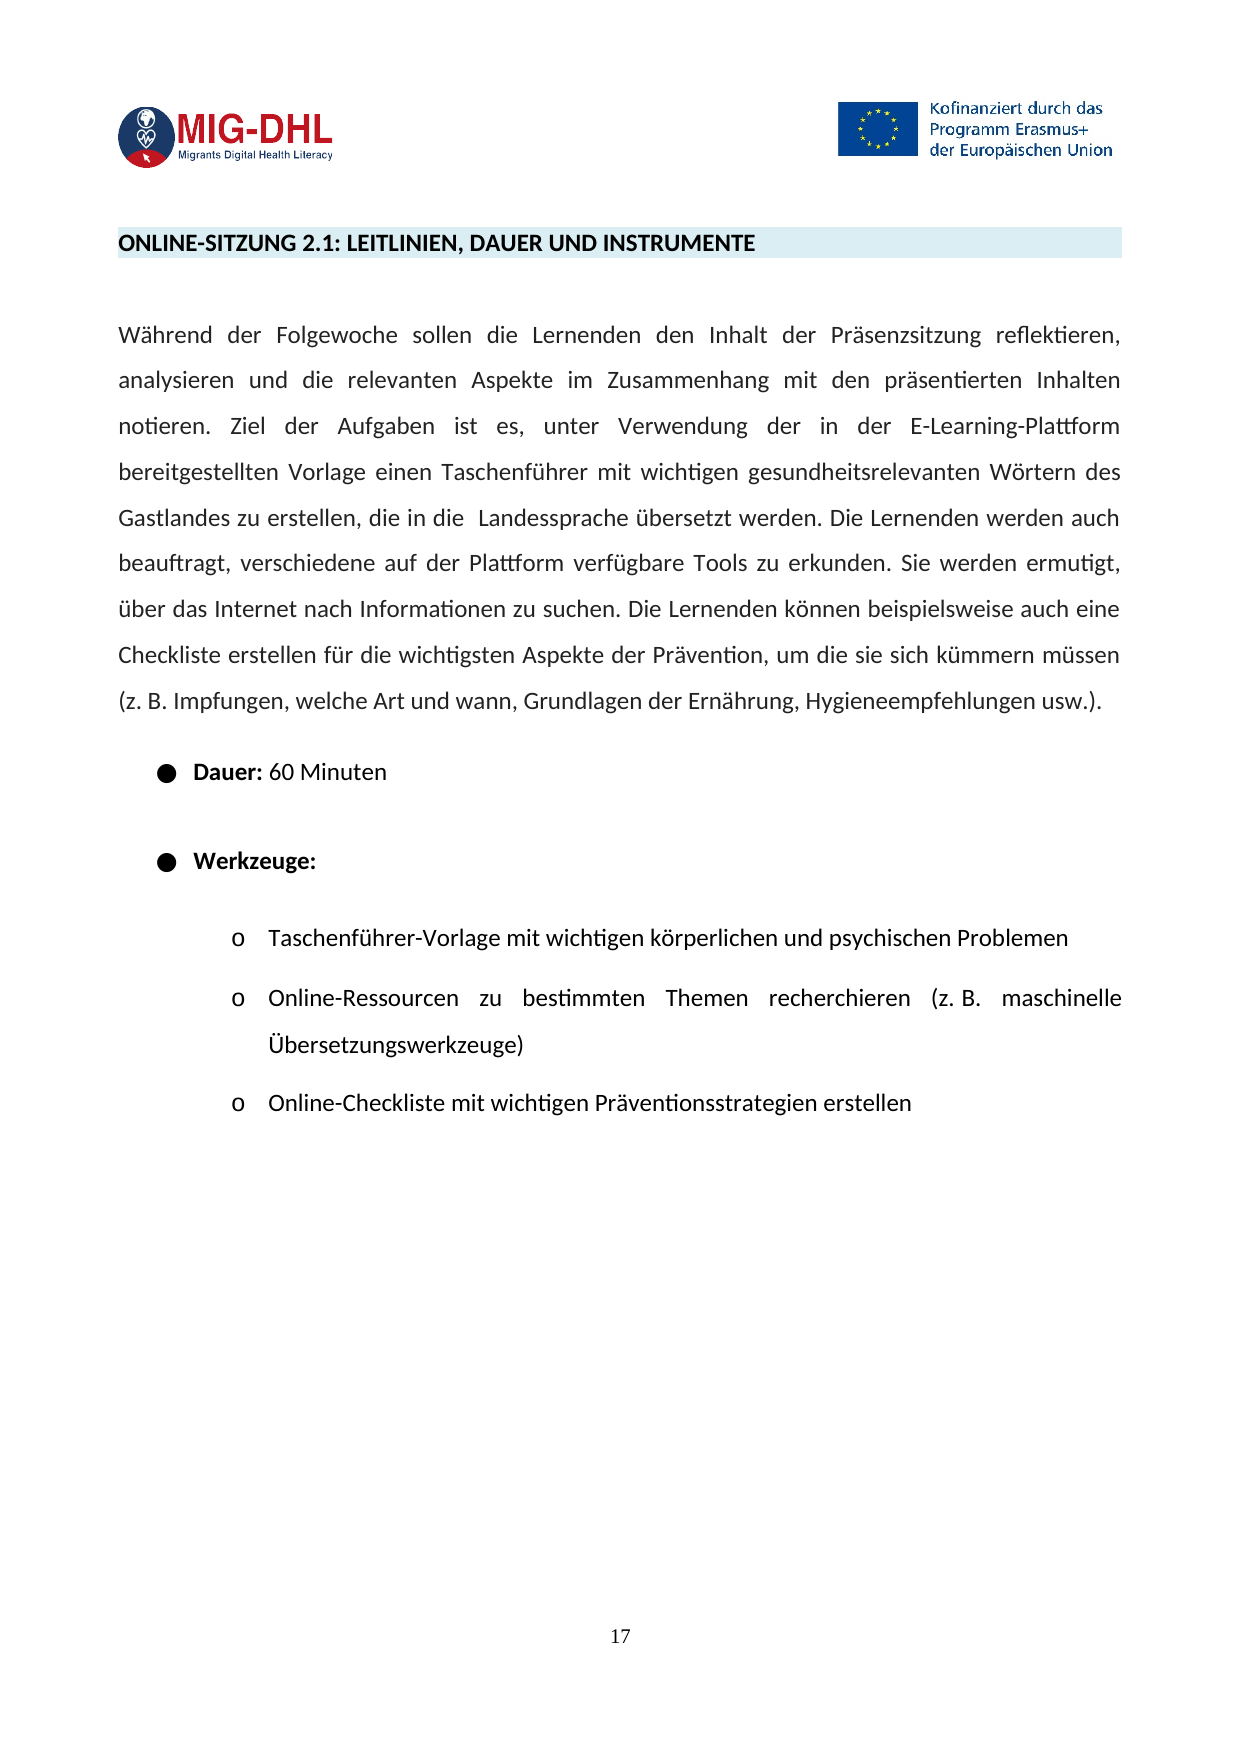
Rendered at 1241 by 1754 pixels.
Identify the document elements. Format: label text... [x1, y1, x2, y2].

text Während der Folgewoche sollen die Lernenden den Inhalt der Präsenzsitzung reflektieren, analysieren und die relevanten Aspekte im Zusammenhang mit den präsentierten Inhalten notieren. Ziel der Aufgaben ist es, unter Verwendung der in der E-Learning-Plattform bereitgestellten Vorlage einen Taschenführer mit wichtigen gesundheitsrelevanten Wörtern des Gastlandes zu erstellen, die in die Landessprache übersetzt werden. Die Lernenden werden auch beauftragt, verschiedene auf der Plattform verfügbare Tools zu erkunden. Sie werden ermutigt, über das Internet nach Informationen zu suchen. Die Lernenden können beispielsweise auch eine Checkliste erstellen für die wichtigsten Aspekte der Prävention, um die sie sich kümmern müssen (z. B. Impfungen, welche Art und wann, Grundlagen der Ernährung, Hygieneempfehlungen usw.). [118, 319, 1122, 715]
list Werkzeuge: [156, 832, 1122, 884]
picture [118, 107, 333, 168]
picture [826, 90, 1120, 165]
list Online-Checkliste mit wichtigen Präventionsstrategien erstellen [231, 1087, 1122, 1119]
list Taschenführer-Vorlage mit wichtigen körperlichen und psychischen Problemen [231, 922, 1122, 953]
list Online-Ressourcen zu bestimmten Themen recherchieren (z. B. maschinelle Übersetzungswerkzeuge) [231, 982, 1122, 1059]
text ONLINE-SITZUNG 2.1: LEITLINIEN, DAUER UND INSTRUMENTE [118, 227, 1122, 258]
list Dauer: 60 Minuten [156, 743, 1122, 794]
